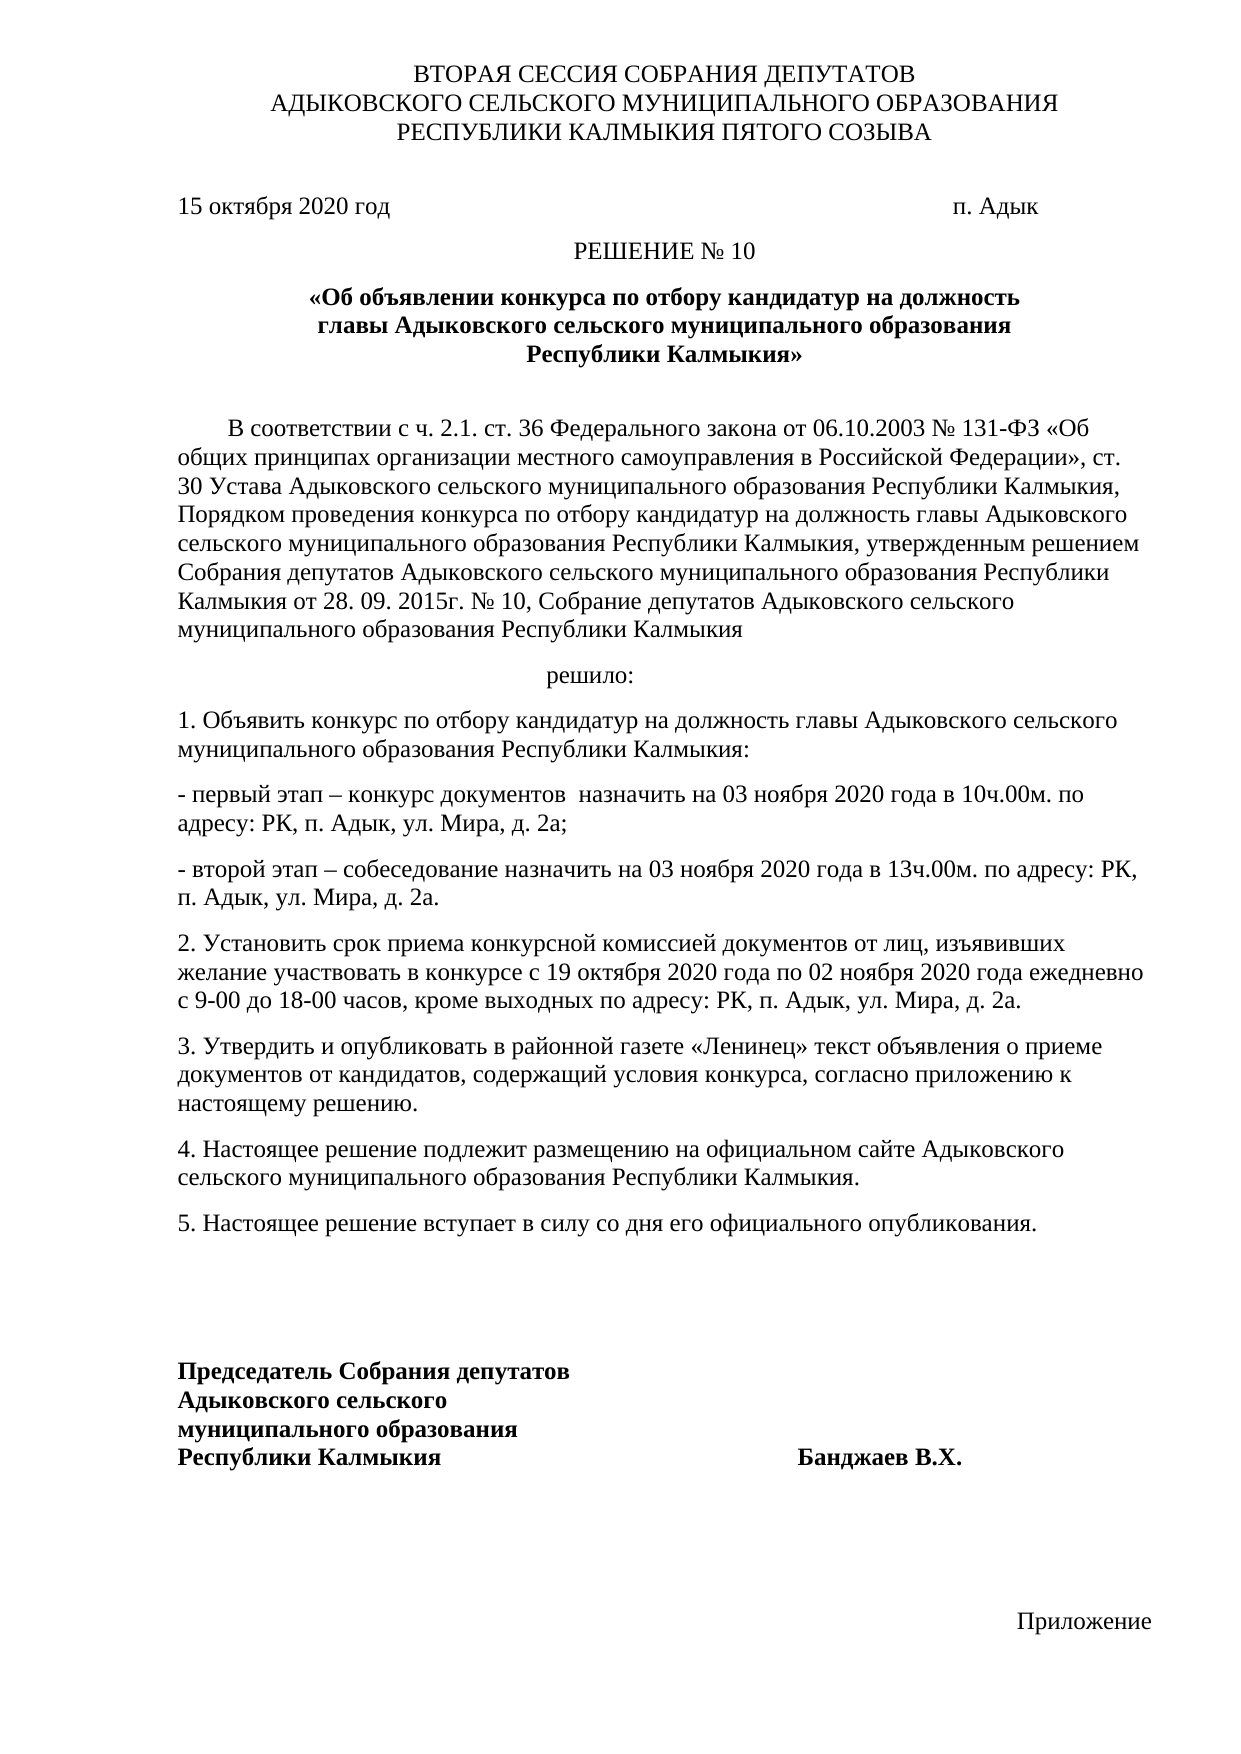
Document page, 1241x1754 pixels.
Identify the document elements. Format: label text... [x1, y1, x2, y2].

text 2. Установить срок приема конкурсной комиссией документов от лиц, изъявивших желание участвовать в конкурсе с 19 октября 2020 года по 02 ноября 2020 года ежедневно с 9-00 до 18-00 часов, кроме выходных по адресу: РК, п. Адык, ул. Мира, д. 2а. [177, 928, 1152, 1014]
text РЕШЕНИЕ № 10 [177, 236, 1152, 265]
text 5. Настоящее решение вступает в силу со дня его официального опубликования. [177, 1208, 1152, 1237]
text Республики Калмыкия» [177, 339, 1152, 368]
text - первый этап – конкурс документов назначить на 03 ноября 2020 года в 10ч.00м. по адресу: РК, п. Адык, ул. Мира, д. 2а; [177, 779, 1152, 837]
text 15 октября 2020 год п. Адык [177, 191, 1152, 219]
text муниципального образования [177, 1414, 1152, 1442]
text главы Адыковского сельского муниципального образования [177, 310, 1152, 339]
text 1. Объявить конкурс по отбору кандидатур на должность главы Адыковского сельского муниципального образования Республики Калмыкия: [177, 705, 1152, 763]
text Председатель Собрания депутатов [177, 1356, 1152, 1385]
text решило: [177, 660, 1152, 689]
text ВТОРАЯ СЕССИЯ СОБРАНИЯ ДЕПУТАТОВ [177, 59, 1152, 88]
text В соответствии с ч. 2.1. ст. 36 Федерального закона от 06.10.2003 № 131-ФЗ «Об общих принципах организации местного самоуправления в Российской Федерации», ст. 30 Устава Адыковского сельского муниципального образования Республики Калмыкия, Порядком проведения конкурса по отбору кандидатур на должность главы Адыковского сельского муниципального образования Республики Калмыкия, утвержденным решением Собрания депутатов Адыковского сельского муниципального образования Республики Калмыкия от 28. 09. 2015г. № 10, Собрание депутатов Адыковского сельского муниципального образования Республики Калмыкия [177, 413, 1152, 643]
text Приложение [177, 1606, 1152, 1635]
text Адыковского сельского [177, 1385, 1152, 1414]
text «Об объявлении конкурса по отбору кандидатур на должность [177, 282, 1152, 310]
text Республики Калмыкия Банджаев В.Х. [177, 1442, 1152, 1471]
text - второй этап – собеседование назначить на 03 ноября 2020 года в 13ч.00м. по адресу: РК, п. Адык, ул. Мира, д. 2а. [177, 854, 1152, 911]
text АДЫКОВСКОГО СЕЛЬСКОГО МУНИЦИПАЛЬНОГО ОБРАЗОВАНИЯ [177, 88, 1152, 117]
text РЕСПУБЛИКИ КАЛМЫКИЯ ПЯТОГО СОЗЫВА [177, 117, 1152, 145]
text 4. Настоящее решение подлежит размещению на официальном сайте Адыковского сельского муниципального образования Республики Калмыкия. [177, 1134, 1152, 1191]
text 3. Утвердить и опубликовать в районной газете «Ленинец» текст объявления о приеме документов от кандидатов, содержащий условия конкурса, согласно приложению к настоящему решению. [177, 1031, 1152, 1117]
